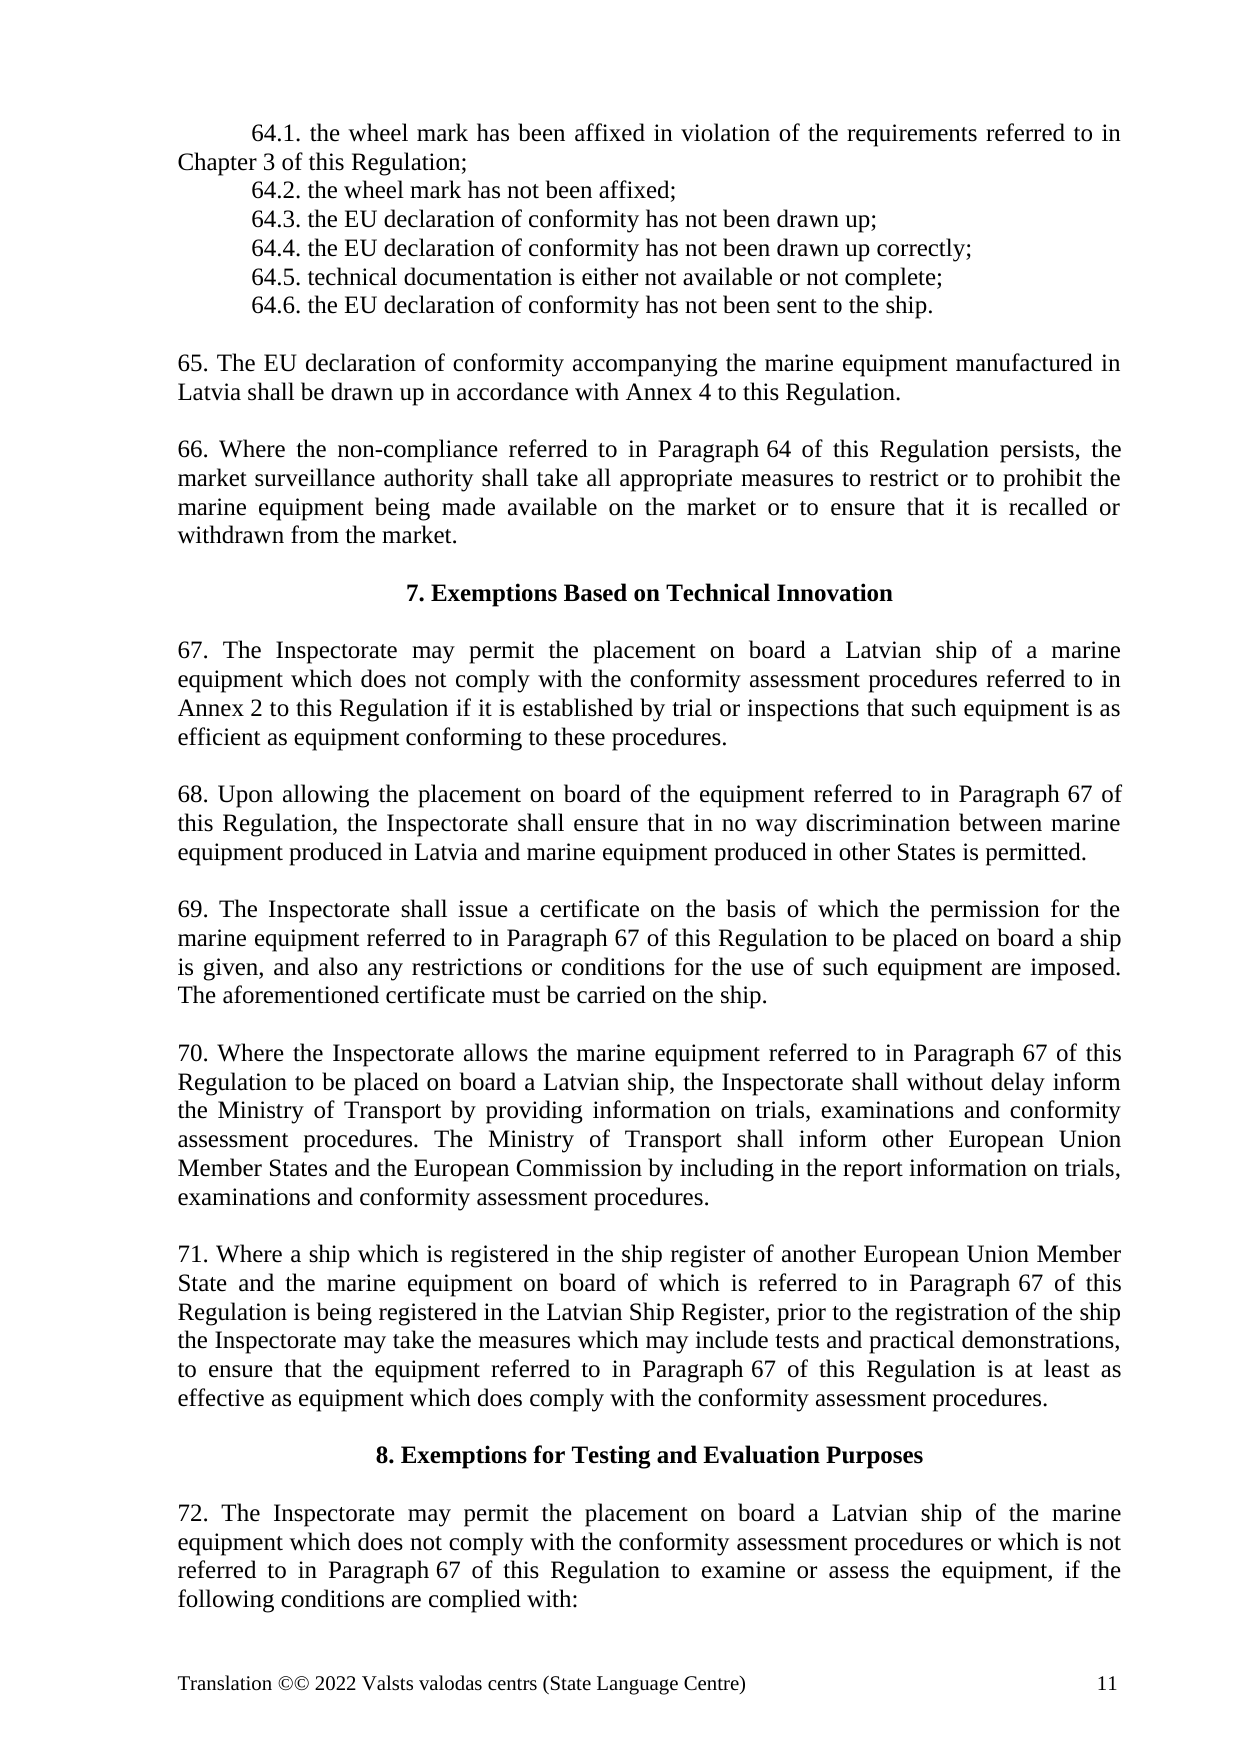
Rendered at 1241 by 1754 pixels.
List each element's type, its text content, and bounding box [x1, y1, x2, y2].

text 65. The EU declaration of conformity accompanying the marine equipment manufactured in Latvia shall be drawn up in accordance with Annex 4 to this Regulation. [177, 348, 1122, 406]
text 68. Upon allowing the placement on board of the equipment referred to in Paragraph 67 of this Regulation, the Inspectorate shall ensure that in no way discrimination between marine equipment produced in Latvia and marine equipment produced in other States is permitted. [177, 779, 1122, 866]
text 66. Where the non-compliance referred to in Paragraph 64 of this Regulation persists, the market surveillance authority shall take all appropriate measures to restrict or to prohibit the marine equipment being made available on the market or to ensure that it is recalled or withdrawn from the market. [177, 434, 1122, 549]
text 69. The Inspectorate shall issue a certificate on the basis of which the permission for the marine equipment referred to in Paragraph 67 of this Regulation to be placed on board a ship is given, and also any restrictions or conditions for the use of such equipment are imposed. The aforementioned certificate must be carried on the ship. [177, 894, 1122, 1009]
text 71. Where a ship which is registered in the ship register of another European Union Member State and the marine equipment on board of which is referred to in Paragraph 67 of this Regulation is being registered in the Latvian Ship Register, prior to the registration of the ship the Inspectorate may take the measures which may include tests and practical demonstrations, to ensure that the equipment referred to in Paragraph 67 of this Regulation is at least as effective as equipment which does comply with the conformity assessment procedures. [177, 1239, 1122, 1412]
text 72. The Inspectorate may permit the placement on board a Latvian ship of the marine equipment which does not comply with the conformity assessment procedures or which is not referred to in Paragraph 67 of this Regulation to examine or assess the equipment, if the following conditions are complied with: [177, 1498, 1122, 1613]
text 64.5. technical documentation is either not available or not complete; [177, 262, 1122, 291]
text 64.4. the EU declaration of conformity has not been drawn up correctly; [177, 233, 1122, 262]
text 67. The Inspectorate may permit the placement on board a Latvian ship of a marine equipment which does not comply with the conformity assessment procedures referred to in Annex 2 to this Regulation if it is established by trial or inspections that such equipment is as efficient as equipment conforming to these procedures. [177, 636, 1122, 751]
text 70. Where the Inspectorate allows the marine equipment referred to in Paragraph 67 of this Regulation to be placed on board a Latvian ship, the Inspectorate shall without delay inform the Ministry of Transport by providing information on trials, examinations and conformity assessment procedures. The Ministry of Transport shall inform other European Union Member States and the European Commission by including in the report information on trials, examinations and conformity assessment procedures. [177, 1038, 1122, 1211]
text 64.2. the wheel mark has not been affixed; [177, 176, 1122, 204]
text 64.3. the EU declaration of conformity has not been drawn up; [177, 204, 1122, 233]
text 8. Exemptions for Testing and Evaluation Purposes [177, 1441, 1122, 1469]
text 64.1. the wheel mark has been affixed in violation of the requirements referred to in Chapter 3 of this Regulation; [177, 118, 1122, 176]
text 7. Exemptions Based on Technical Innovation [177, 578, 1122, 607]
text 64.6. the EU declaration of conformity has not been sent to the ship. [177, 291, 1122, 319]
